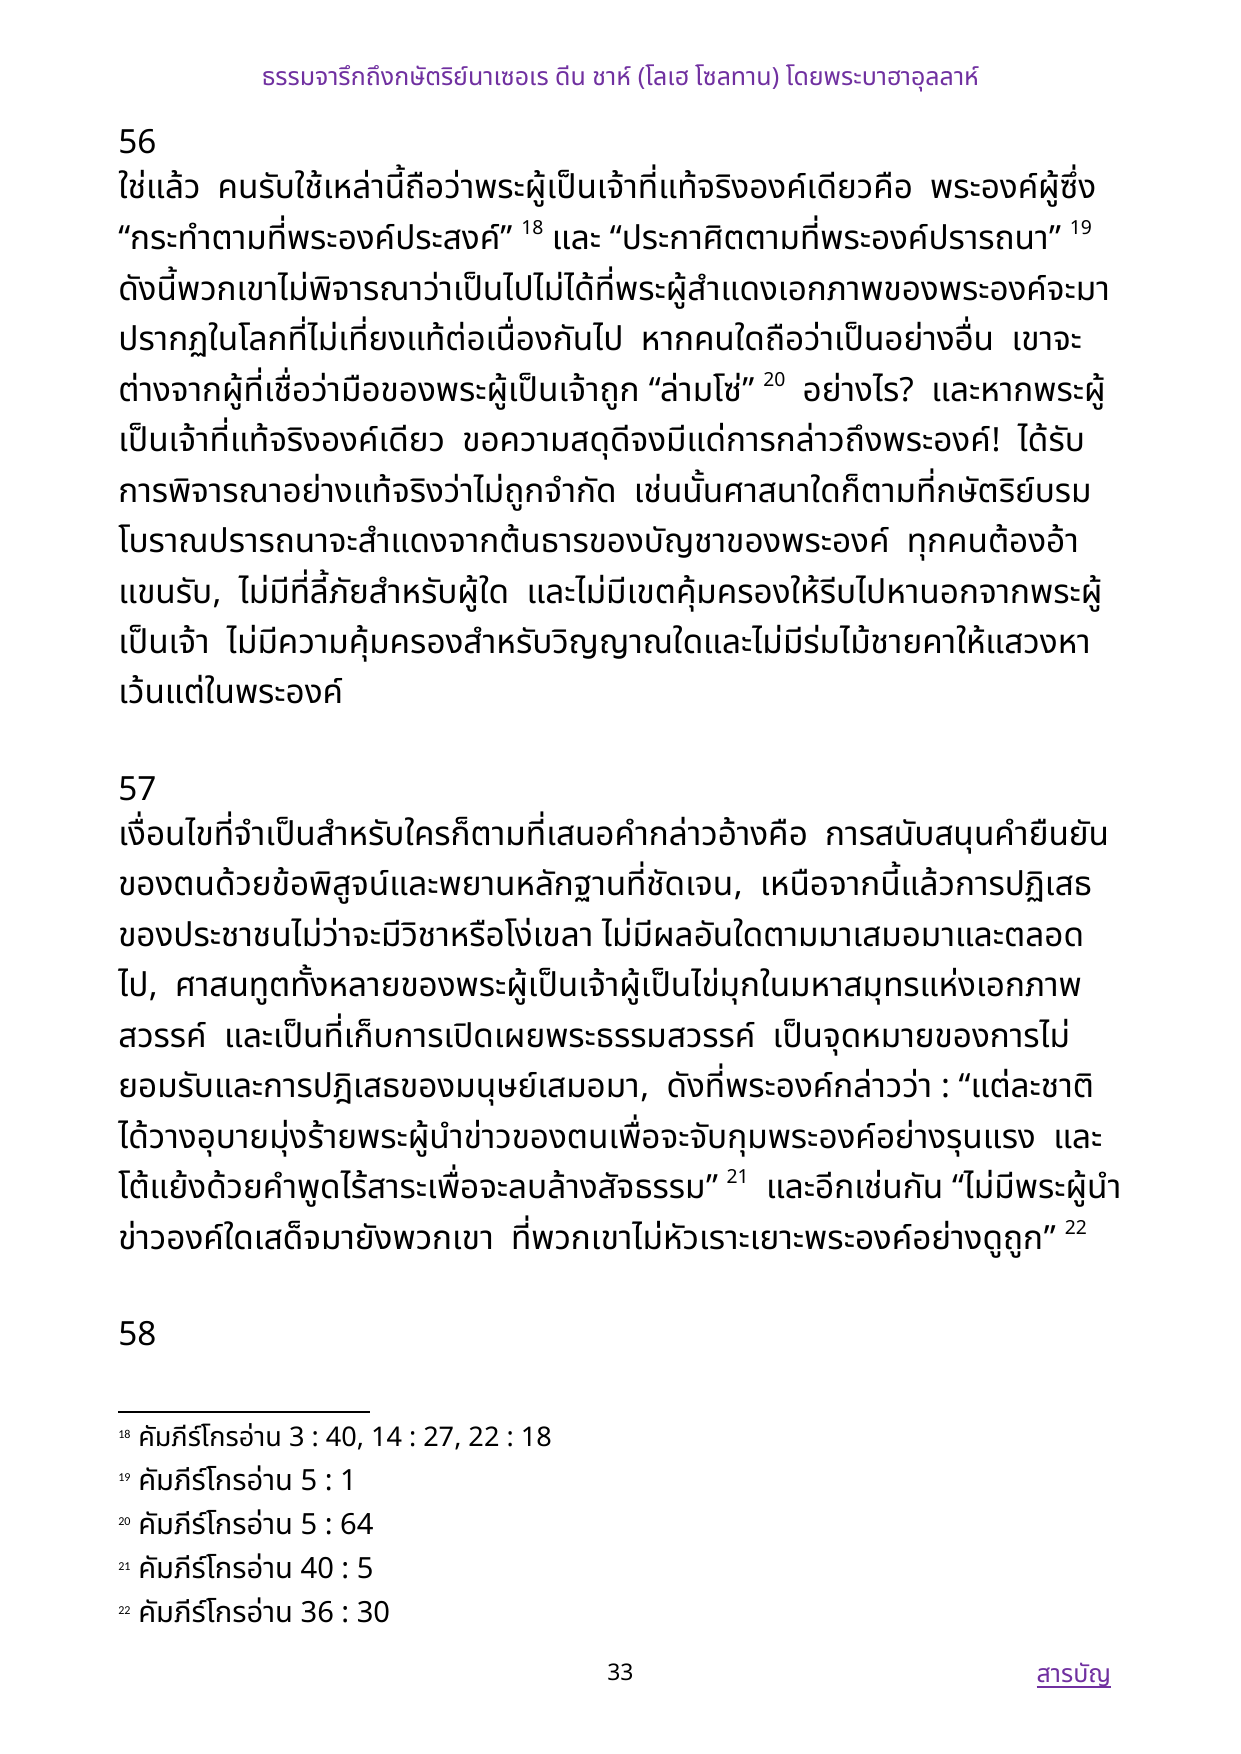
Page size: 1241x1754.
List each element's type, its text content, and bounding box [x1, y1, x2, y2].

text 58 [118, 1310, 1122, 1355]
text ใช่แล้ว คนรับใช้เหล่านี้ถือว่าพระผู้เป็นเจ้าที่แท้จริงองค์เดียวคือ พระองค์ผู้ซึ่ง “กระทำตามที่พระองค์ประสงค์” และ “ประกาศิตตามที่พระองค์ปรารถนา” ดังนี้พวกเขาไม่พิจารณาว่าเป็นไปไม่ได้ที่พระผู้สำแดงเอกภาพของพระองค์จะมาปรากฏในโลกที่ไม่เที่ยงแท้ต่อเนื่องกันไป หากคนใดถือว่าเป็นอย่างอื่น เขาจะต่างจากผู้ที่เชื่อว่ามือของพระผู้เป็นเจ้าถูก “ล่ามโซ่” อย่างไร? และหากพระผู้เป็นเจ้าที่แท้จริงองค์เดียว ขอความสดุดีจงมีแด่การกล่าวถึงพระองค์! ได้รับการพิจารณาอย่างแท้จริงว่าไม่ถูกจำกัด เช่นนั้นศาสนาใดก็ตามที่กษัตริย์บรมโบราณปรารถนาจะสำแดงจากต้นธารของบัญชาของพระองค์ ทุกคนต้องอ้าแขนรับ, ไม่มีที่ลี้ภัยสำหรับผู้ใด และไม่มีเขตคุ้มครองให้รีบไปหานอกจากพระผู้เป็นเจ้า ไม่มีความคุ้มครองสำหรับวิญญาณใดและไม่มีร่มไม้ชายคาให้แสวงหาเว้นแต่ในพระองค์ [118, 163, 1122, 719]
text 57 [118, 764, 1122, 810]
text เงื่อนไขที่จำเป็นสำหรับใครก็ตามที่เสนอคำกล่าวอ้างคือ การสนับสนุนคำยืนยันของตนด้วยข้อพิสูจน์และพยานหลักฐานที่ชัดเจน, เหนือจากนี้แล้วการปฏิเสธของประชาชนไม่ว่าจะมีวิชาหรือโง่เขลา ไม่มีผลอันใดตามมาเสมอมาและตลอดไป, ศาสนทูตทั้งหลายของพระผู้เป็นเจ้าผู้เป็นไข่มุกในมหาสมุทรแห่งเอกภาพสวรรค์ และเป็นที่เก็บการเปิดเผยพระธรรมสวรรค์ เป็นจุดหมายของการไม่ยอมรับและการปฎิเสธของมนุษย์เสมอมา, ดังที่พระองค์กล่าวว่า : “แต่ละชาติได้วางอุบายมุ่งร้ายพระผู้นำข่าวของตนเพื่อจะจับกุมพระองค์อย่างรุนแรง และโต้แย้งด้วยคำพูดไร้สาระเพื่อจะลบล้างสัจธรรม” และอีกเช่นกัน “ไม่มีพระผู้นำข่าวองค์ใดเสด็จมายังพวกเขา ที่พวกเขาไม่หัวเราะเยาะพระองค์อย่างดูถูก” [118, 810, 1122, 1264]
text 56 [118, 118, 1122, 163]
